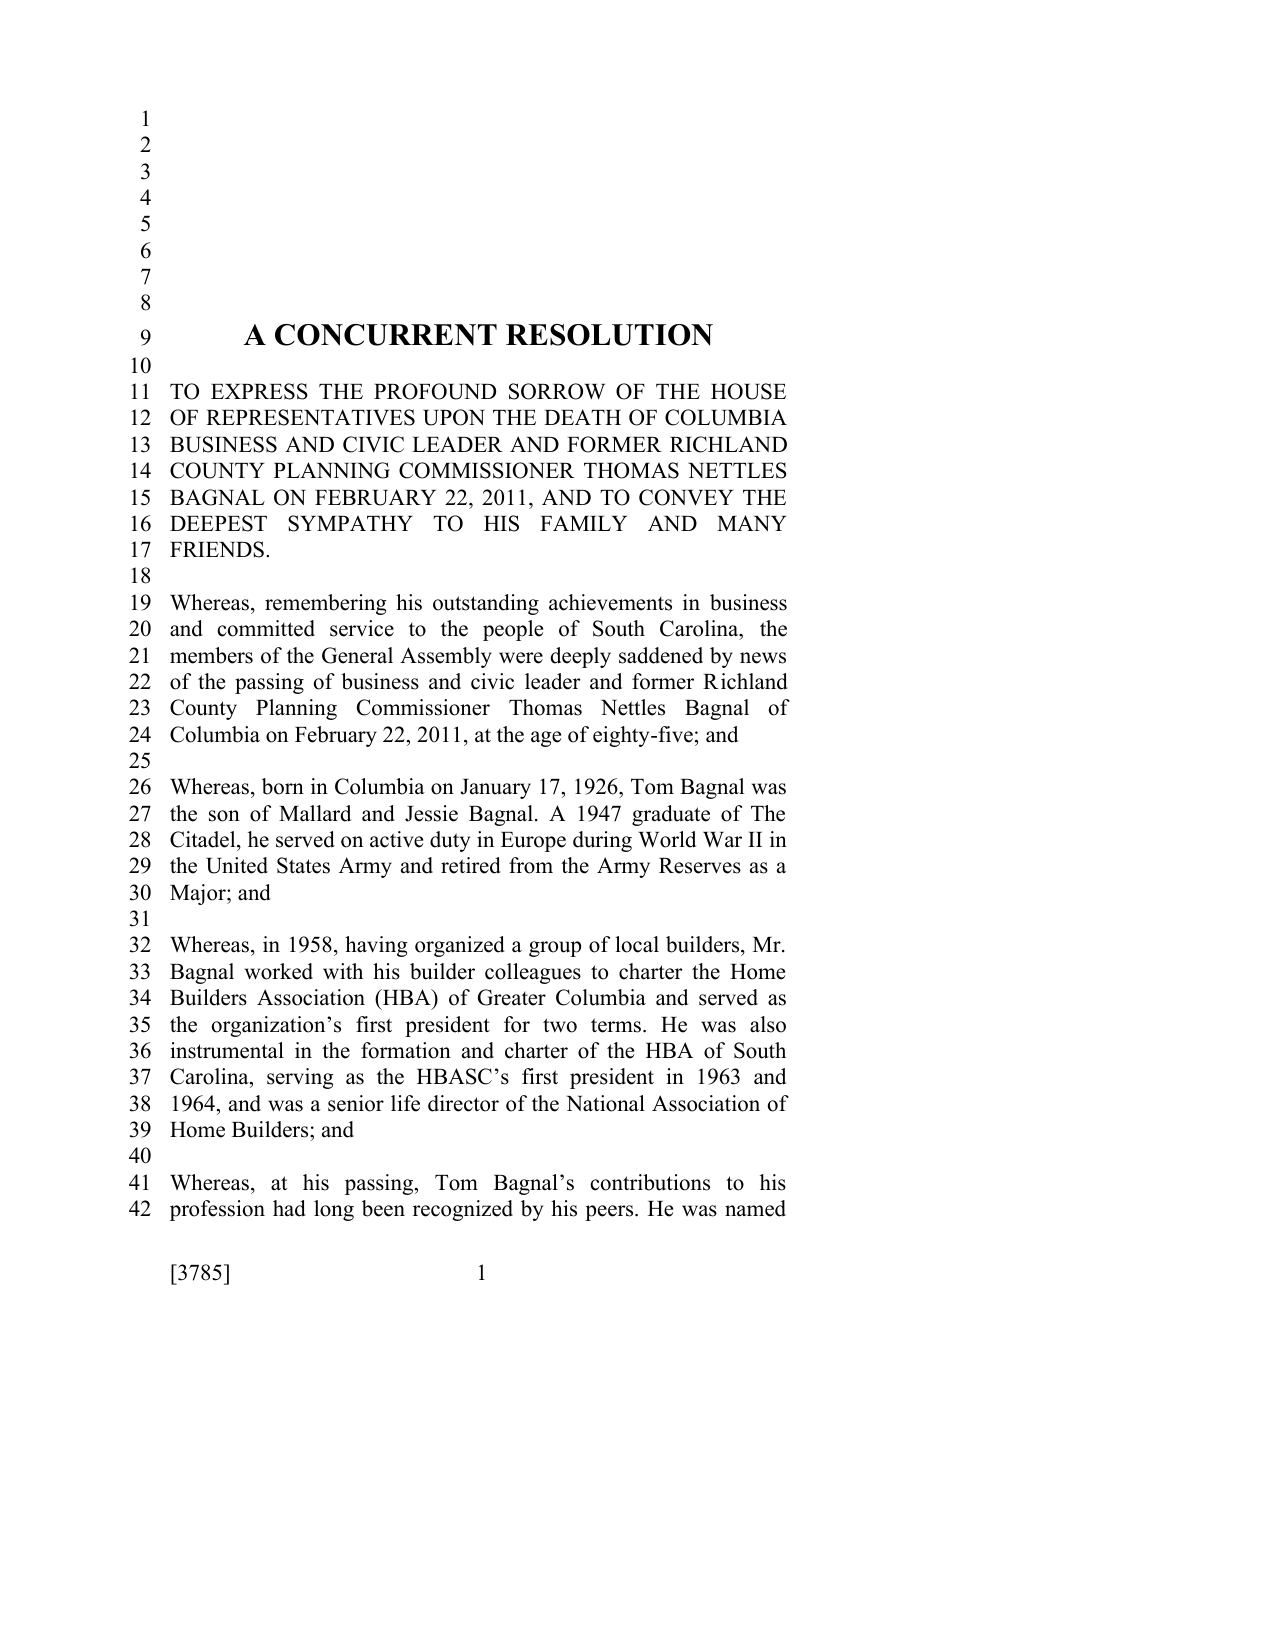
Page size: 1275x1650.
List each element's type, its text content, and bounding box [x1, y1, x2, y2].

text TO EXPRESS THE PROFOUND SORROW OF THE HOUSE OF REPRESENTATIVES UPON THE DEATH OF COLUMBIA BUSINESS AND CIVIC LEADER AND FORMER RICHLAND COUNTY PLANNING COMMISSIONER THOMAS NETTLES BAGNAL ON FEBRUARY 22, 2011, AND TO CONVEY THE DEEPEST SYMPATHY TO HIS FAMILY AND MANY FRIENDS. [169, 378, 787, 563]
text Whereas, born in Columbia on January 17, 1926, Tom Bagnal was the son of Mallard and Jessie Bagnal. A 1947 graduate of The Citadel, he served on active duty in Europe during World War II in the United States Army and retired from the Army Reserves as a Major; and [169, 773, 787, 905]
text Whereas, remembering his outstanding achievements in business and committed service to the people of South Carolina, the members of the General Assembly were deeply saddened by news of the passing of business and civic leader and former Richland County Planning Commissioner Thomas Nettles Bagnal of Columbia on February 22, 2011, at the age of eighty-five; and [169, 589, 787, 747]
text Whereas, in 1958, having organized a group of local builders, Mr. Bagnal worked with his builder colleagues to charter the Home Builders Association (HBA) of Greater Columbia and served as the organization’s first president for two terms. He was also instrumental in the formation and charter of the HBA of South Carolina, serving as the HBASC’s first president in 1963 and 1964, and was a senior life director of the National Association of Home Builders; and [169, 932, 787, 1142]
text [169, 1169, 787, 1221]
text A CONCURRENT RESOLUTION [169, 316, 787, 352]
